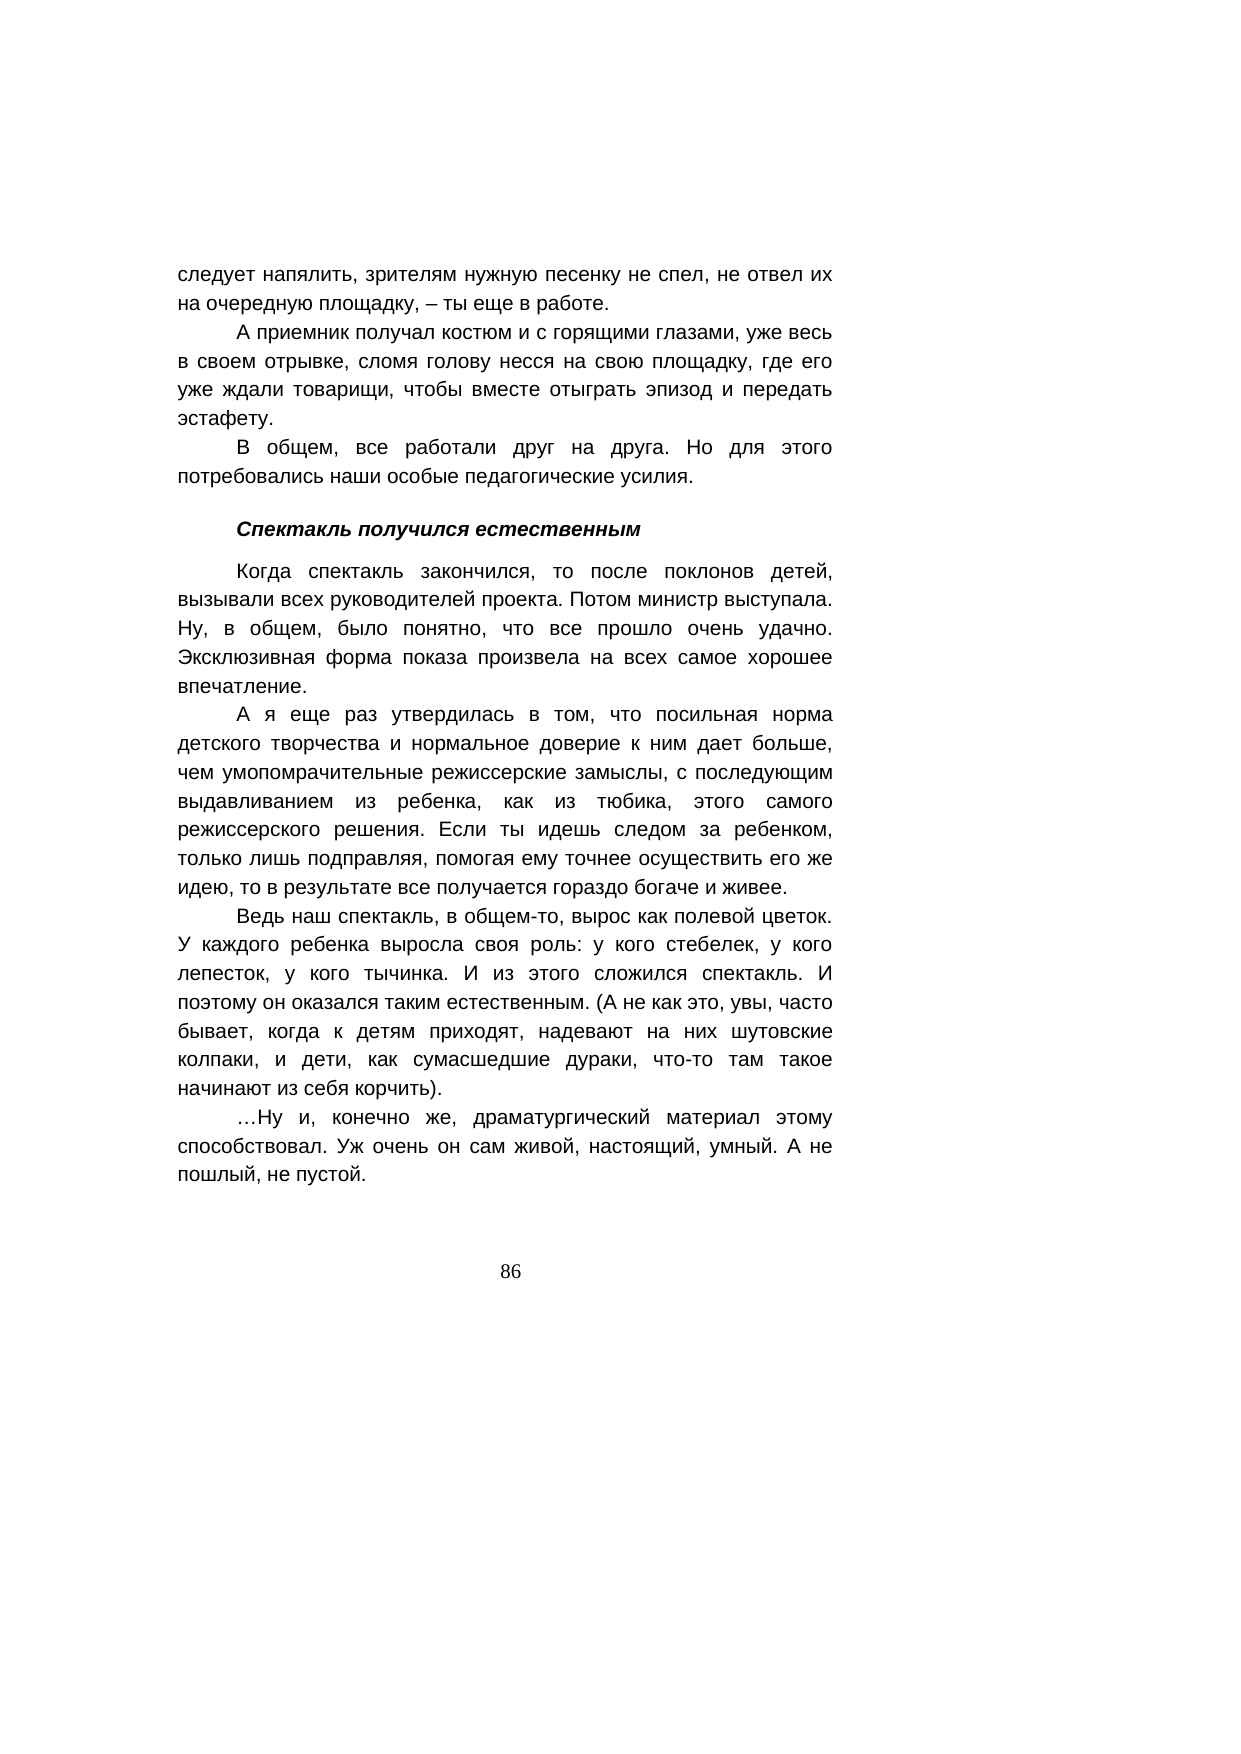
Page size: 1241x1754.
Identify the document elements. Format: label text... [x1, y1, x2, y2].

text Ведь наш спектакль, в общем-то, вырос как полевой цветок. У каждого ребенка выросла своя роль: у кого стебелек, у кого лепесток, у кого тычинка. И из этого сложился спектакль. И поэтому он оказался таким естественным. (А не как это, увы, часто бывает, когда к детям приходят, надевают на них шутовские колпаки, и дети, как сумасшедшие дураки, что-то там такое начинают из себя корчить). [177, 903, 833, 1100]
text Когда спектакль закончился, то после поклонов детей, вызывали всех руководителей проекта. Потом министр выступала. Ну, в общем, было понятно, что все прошло очень удачно. Эксклюзивная форма показа произвела на всех самое хорошее впечатление. [177, 558, 833, 697]
subtitle Спектакль получился естественным [177, 517, 834, 541]
text В общем, все работали друг на друга. Но для этого потребовались наши особые педагогические усилия. [177, 435, 833, 487]
text А я еще раз утвердилась в том, что посильная норма детского творчества и нормальное доверие к ним дает больше, чем умопомрачительные режиссерские замыслы, с последующим выдавливанием из ребенка, как из тюбика, этого самого режиссерского решения. Если ты идешь следом за ребенком, только лишь подправляя, помогая ему точнее осуществить его же идею, то в результате все получается гораздо богаче и живее. [177, 702, 833, 899]
text …Ну и, конечно же, драматургический материал этому способствовал. Уж очень он сам живой, настоящий, умный. А не пошлый, не пустой. [177, 1105, 833, 1186]
text А приемник получал костюм и с горящими глазами, уже весь в своем отрывке, сломя голову несся на свою площадку, где его уже ждали товарищи, чтобы вместе отыграть эпизод и передать эстафету. [177, 320, 833, 430]
text Мы постарались втолковать всем исполнителям, что тому, кто сейчас будет играть, ни о чем, кроме как своей роли, думать особо некогда. А отыгравший уже свободен. Вот ему-то и самое время хоть в чем-то помочь своему приемнику. Например, одеться. То есть, пока ты костюм не отдал, не помог его как следует напялить, зрителям нужную песенку не спел, не отвел их на очередную площадку, – ты еще в работе. [177, 262, 833, 315]
